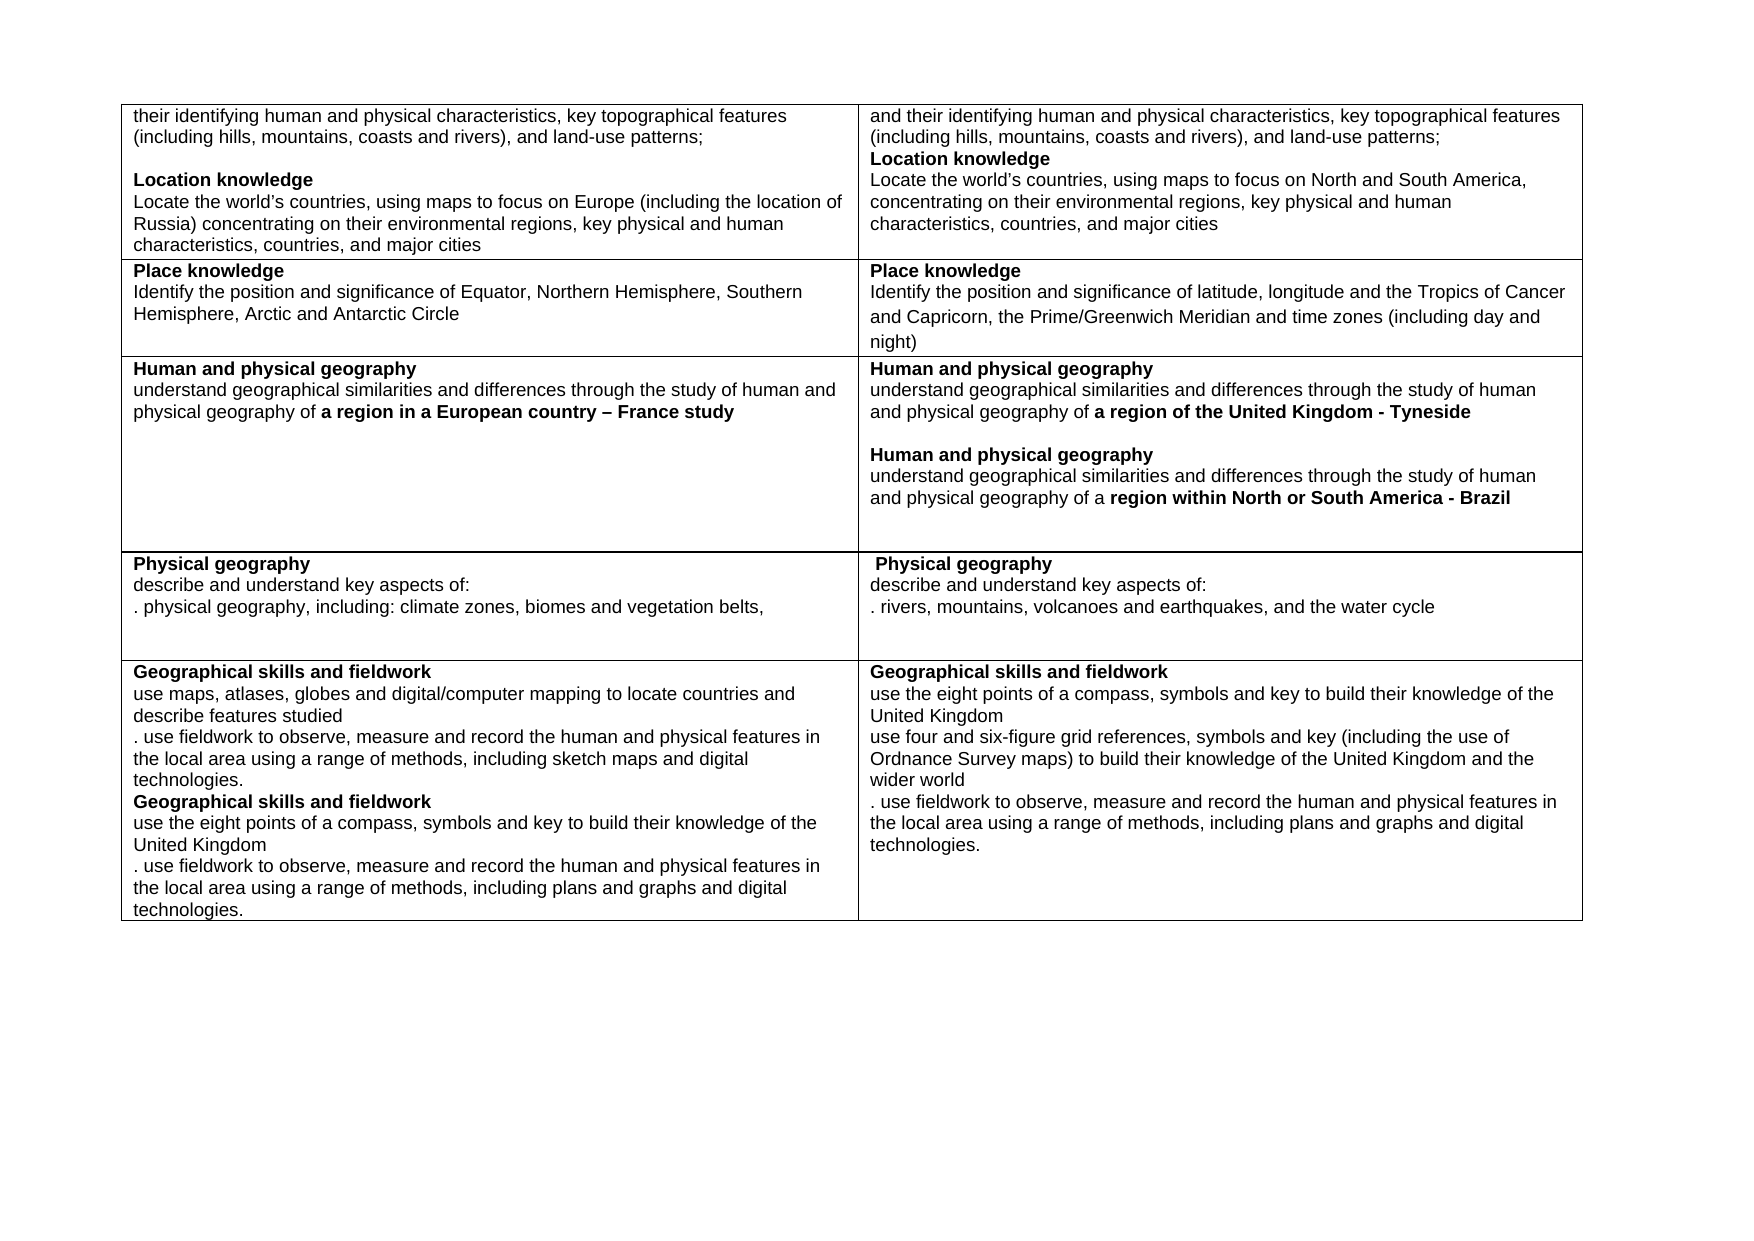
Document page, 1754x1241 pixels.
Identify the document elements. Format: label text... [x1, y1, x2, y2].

table_cell Geographical skills and fieldwork use the eight points of a compass, symbols and key to build their knowledge of the United Kingdom use four and six-figure grid references, symbols and key (including the use of Ordnance Survey maps) to build their knowledge of the United Kingdom and the wider world . use fieldwork to observe, measure and record the human and physical features in the local area using a range of methods, including plans and graphs and digital technologies. [859, 661, 1582, 920]
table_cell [859, 105, 1582, 259]
table_cell Human and physical geography understand geographical similarities and differences through the study of human and physical geography of a region of the United Kingdom - Tyneside Human and physical geography understand geographical similarities and differences through the study of human and physical geography of a region within North or South America - Brazil [859, 357, 1582, 551]
table_cell Place knowledge Identify the position and significance of latitude, longitude and the Tropics of Cancer and Capricorn, the Prime/Greenwich Meridian and time zones (including day and night) [859, 260, 1582, 356]
table_cell Physical geography describe and understand key aspects of: . physical geography, including: climate zones, biomes and vegetation belts, [122, 553, 858, 660]
table_cell Human and physical geography understand geographical similarities and differences through the study of human and physical geography of a region in a European country – France study [122, 357, 858, 551]
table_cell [122, 105, 858, 259]
table_cell Place knowledge Identify the position and significance of Equator, Northern Hemisphere, Southern Hemisphere, Arctic and Antarctic Circle [122, 260, 858, 356]
table_cell Physical geography describe and understand key aspects of: . rivers, mountains, volcanoes and earthquakes, and the water cycle [859, 553, 1582, 660]
table_cell Geographical skills and fieldwork use maps, atlases, globes and digital/computer mapping to locate countries and describe features studied . use fieldwork to observe, measure and record the human and physical features in the local area using a range of methods, including sketch maps and digital technologies. Geographical skills and fieldwork use the eight points of a compass, symbols and key to build their knowledge of the United Kingdom . use fieldwork to observe, measure and record the human and physical features in the local area using a range of methods, including plans and graphs and digital technologies. [122, 661, 858, 920]
